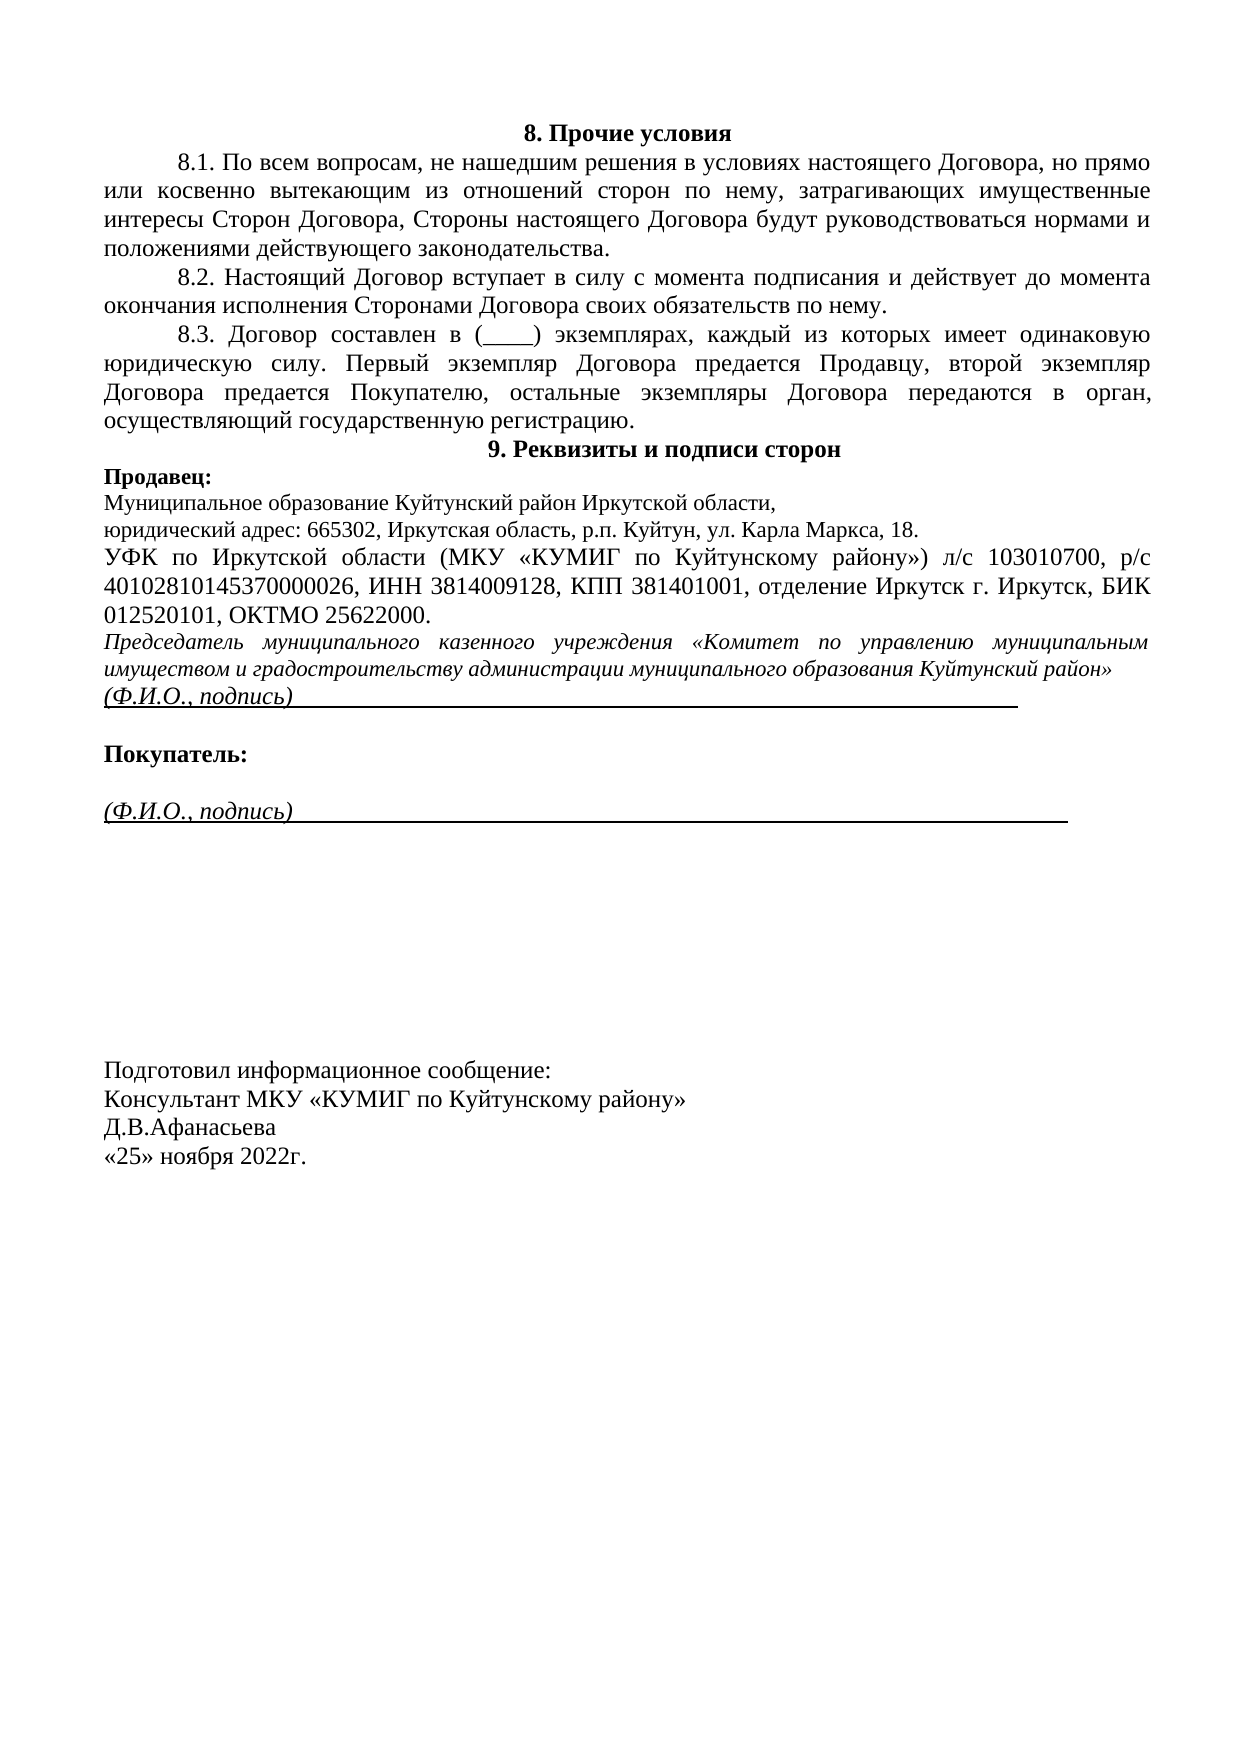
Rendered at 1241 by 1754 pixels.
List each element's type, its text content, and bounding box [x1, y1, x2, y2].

text 8. Прочие условия [103, 118, 1152, 147]
text Муниципальное образование Куйтунский район Иркутской области, [103, 489, 1152, 516]
text Подготовил информационное сообщение: [103, 1055, 1152, 1084]
text 8.3. Договор составлен в (____) экземплярах, каждый из которых имеет одинаковую юридическую силу. Первый экземпляр Договора предается Продавцу, второй экземпляр Договора предается Покупателю, остальные экземпляры Договора передаются в орган, осуществляющий государственную регистрацию. [103, 319, 1152, 434]
text Председатель муниципального казенного учреждения «Комитет по управлению муниципальным имуществом и градостроительству администрации муниципального образования Куйтунский район» [103, 628, 1152, 681]
text Консультант МКУ «КУМИГ по Куйтунскому району» Д.В.Афанасьева [103, 1084, 1152, 1141]
text (Ф.И.О., подпись)______________________________________________________________ [103, 796, 1152, 825]
text УФК по Иркутской области (МКУ «КУМИГ по Куйтунскому району») л/с 103010700, р/с 40102810145370000026, ИНН 3814009128, КПП 381401001, отделение Иркутск г. Иркутск, БИК 012520101, ОКТМО 25622000. [103, 542, 1152, 628]
text Продавец: [103, 463, 1152, 489]
text юридический адрес: 665302, Иркутская область, р.п. Куйтун, ул. Карла Маркса, 18. [103, 516, 1152, 542]
text Покупатель: [103, 739, 1152, 767]
text (Ф.И.О., подпись)__________________________________________________________ [103, 681, 1152, 710]
text 9. Реквизиты и подписи сторон [103, 434, 1152, 463]
text 8.1. По всем вопросам, не нашедшим решения в условиях настоящего Договора, но прямо или косвенно вытекающим из отношений сторон по нему, затрагивающих имущественные интересы Сторон Договора, Стороны настоящего Договора будут руководствоваться нормами и положениями действующего законодательства. [103, 147, 1152, 262]
text 8.2. Настоящий Договор вступает в силу с момента подписания и действует до момента окончания исполнения Сторонами Договора своих обязательств по нему. [103, 262, 1152, 319]
text «25» ноября 2022г. [103, 1141, 1152, 1170]
